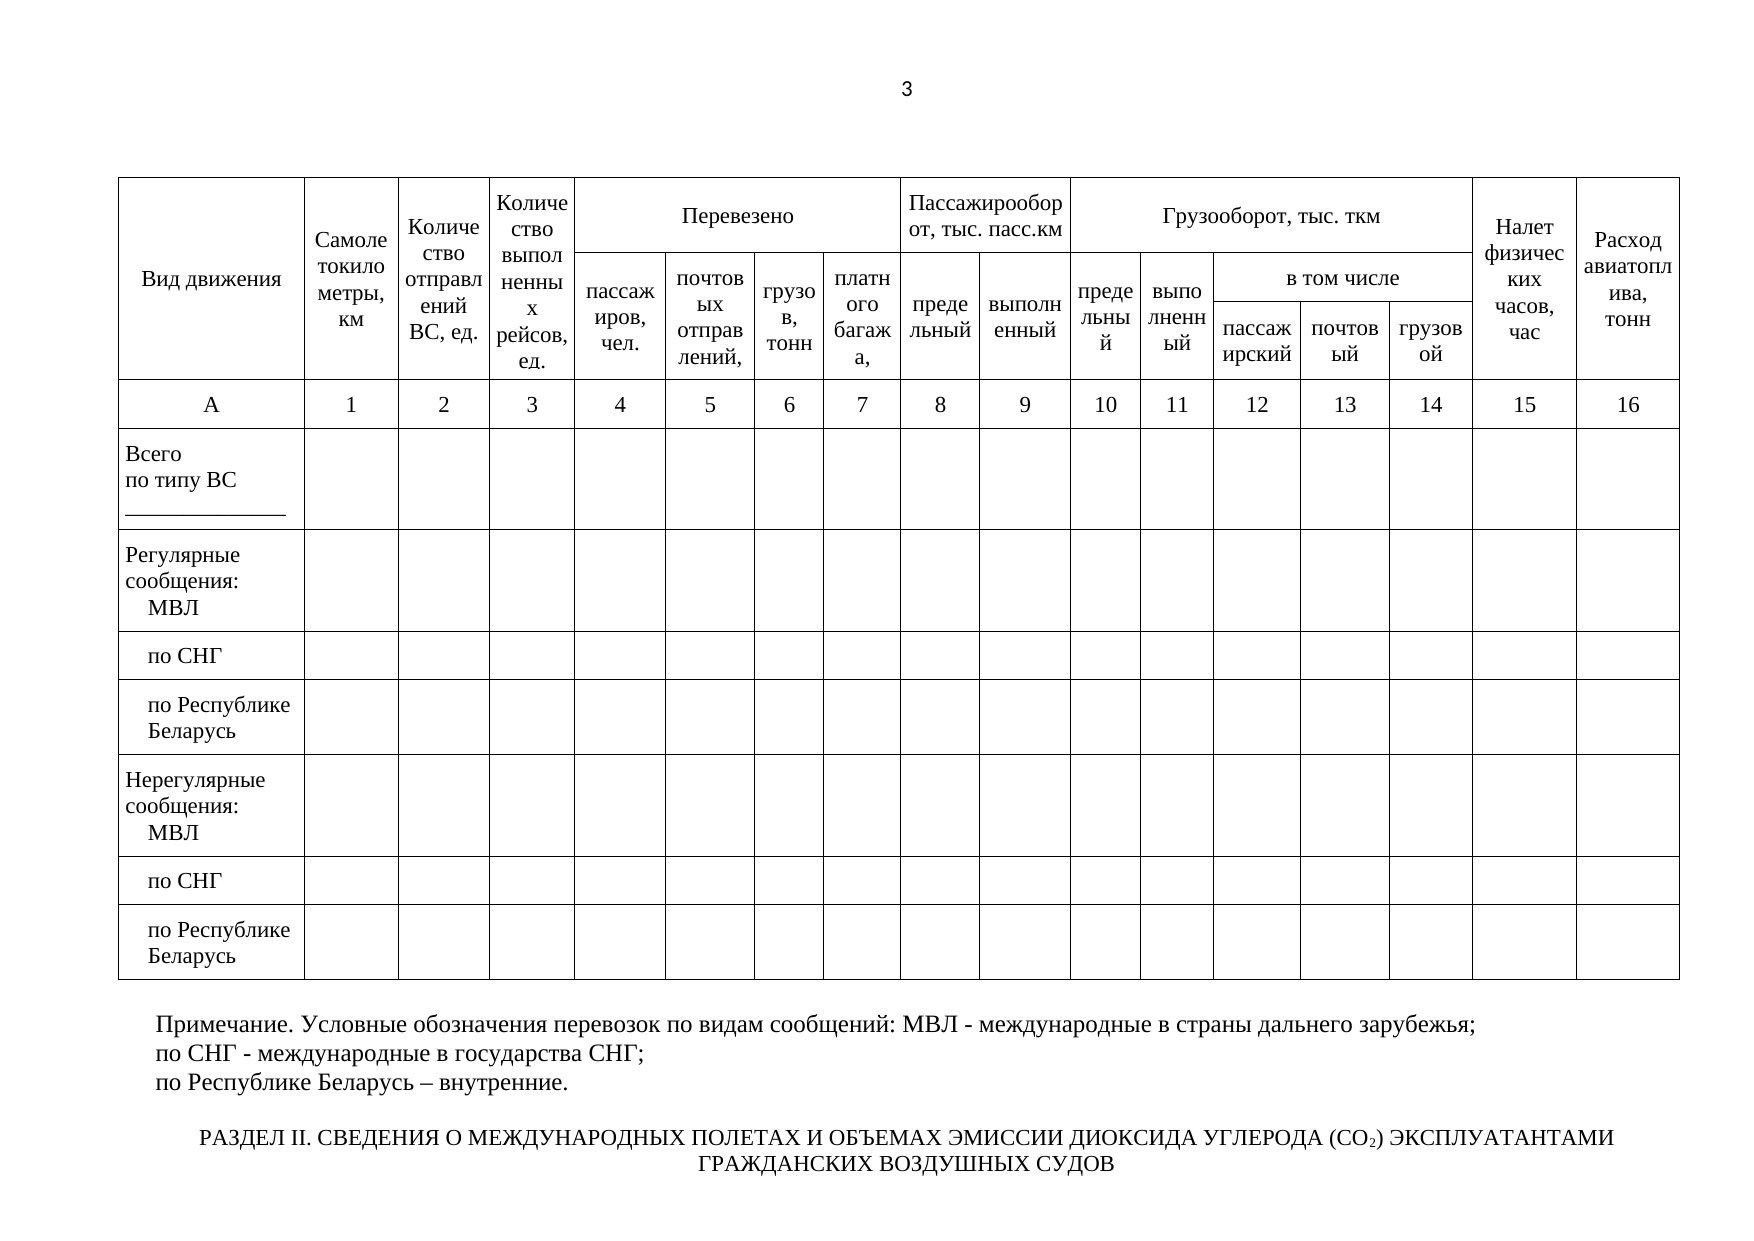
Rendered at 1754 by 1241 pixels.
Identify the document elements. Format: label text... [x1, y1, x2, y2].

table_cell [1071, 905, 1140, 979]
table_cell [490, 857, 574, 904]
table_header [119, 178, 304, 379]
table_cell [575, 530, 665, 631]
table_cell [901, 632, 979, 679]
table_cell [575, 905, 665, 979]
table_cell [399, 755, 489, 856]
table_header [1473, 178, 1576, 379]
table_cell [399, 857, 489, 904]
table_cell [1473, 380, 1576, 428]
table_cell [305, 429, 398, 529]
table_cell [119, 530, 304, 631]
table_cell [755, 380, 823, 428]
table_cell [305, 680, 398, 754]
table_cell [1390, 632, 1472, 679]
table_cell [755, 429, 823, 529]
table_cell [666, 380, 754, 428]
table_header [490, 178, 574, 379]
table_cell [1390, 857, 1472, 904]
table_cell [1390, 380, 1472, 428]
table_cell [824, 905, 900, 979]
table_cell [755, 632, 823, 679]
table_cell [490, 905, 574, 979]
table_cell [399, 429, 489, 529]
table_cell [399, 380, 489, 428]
text по СНГ - международные в государства СНГ; [118, 1038, 1695, 1067]
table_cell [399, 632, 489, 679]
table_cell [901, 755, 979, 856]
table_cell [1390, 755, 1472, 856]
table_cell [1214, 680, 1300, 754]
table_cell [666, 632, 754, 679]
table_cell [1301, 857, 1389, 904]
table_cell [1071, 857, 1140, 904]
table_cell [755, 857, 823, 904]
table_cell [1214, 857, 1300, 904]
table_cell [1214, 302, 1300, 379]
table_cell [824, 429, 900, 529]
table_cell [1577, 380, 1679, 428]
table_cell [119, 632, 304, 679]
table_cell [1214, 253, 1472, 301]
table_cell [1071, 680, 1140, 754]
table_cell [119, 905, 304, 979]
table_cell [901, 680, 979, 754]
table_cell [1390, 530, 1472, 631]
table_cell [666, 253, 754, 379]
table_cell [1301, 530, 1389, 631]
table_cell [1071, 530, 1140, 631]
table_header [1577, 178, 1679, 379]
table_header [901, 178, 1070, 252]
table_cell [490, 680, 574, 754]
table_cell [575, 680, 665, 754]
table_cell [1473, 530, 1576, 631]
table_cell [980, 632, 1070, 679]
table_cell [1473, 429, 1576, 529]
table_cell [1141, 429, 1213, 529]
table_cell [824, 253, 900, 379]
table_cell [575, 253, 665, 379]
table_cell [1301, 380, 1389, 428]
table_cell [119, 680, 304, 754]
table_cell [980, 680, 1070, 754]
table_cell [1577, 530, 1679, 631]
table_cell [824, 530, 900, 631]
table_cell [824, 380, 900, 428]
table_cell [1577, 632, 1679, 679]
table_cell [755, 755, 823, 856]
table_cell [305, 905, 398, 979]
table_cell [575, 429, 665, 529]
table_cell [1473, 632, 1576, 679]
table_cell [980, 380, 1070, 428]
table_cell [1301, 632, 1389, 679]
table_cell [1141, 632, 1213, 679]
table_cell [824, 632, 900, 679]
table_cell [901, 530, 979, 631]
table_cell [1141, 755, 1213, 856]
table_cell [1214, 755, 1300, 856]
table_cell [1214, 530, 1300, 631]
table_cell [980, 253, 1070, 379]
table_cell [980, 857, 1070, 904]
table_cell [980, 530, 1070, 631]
text РАЗДЕЛ II. сведения о международных полетах и ОБЪЕМАХ ЭМИССИИ ДИОКСИДА УГЛЕРОДА (СО2) ЭКСПЛУАТАНТАМИ ГРАЖДАНСКИХ ВОЗДУШНЫХ СУДОВ [118, 1124, 1695, 1177]
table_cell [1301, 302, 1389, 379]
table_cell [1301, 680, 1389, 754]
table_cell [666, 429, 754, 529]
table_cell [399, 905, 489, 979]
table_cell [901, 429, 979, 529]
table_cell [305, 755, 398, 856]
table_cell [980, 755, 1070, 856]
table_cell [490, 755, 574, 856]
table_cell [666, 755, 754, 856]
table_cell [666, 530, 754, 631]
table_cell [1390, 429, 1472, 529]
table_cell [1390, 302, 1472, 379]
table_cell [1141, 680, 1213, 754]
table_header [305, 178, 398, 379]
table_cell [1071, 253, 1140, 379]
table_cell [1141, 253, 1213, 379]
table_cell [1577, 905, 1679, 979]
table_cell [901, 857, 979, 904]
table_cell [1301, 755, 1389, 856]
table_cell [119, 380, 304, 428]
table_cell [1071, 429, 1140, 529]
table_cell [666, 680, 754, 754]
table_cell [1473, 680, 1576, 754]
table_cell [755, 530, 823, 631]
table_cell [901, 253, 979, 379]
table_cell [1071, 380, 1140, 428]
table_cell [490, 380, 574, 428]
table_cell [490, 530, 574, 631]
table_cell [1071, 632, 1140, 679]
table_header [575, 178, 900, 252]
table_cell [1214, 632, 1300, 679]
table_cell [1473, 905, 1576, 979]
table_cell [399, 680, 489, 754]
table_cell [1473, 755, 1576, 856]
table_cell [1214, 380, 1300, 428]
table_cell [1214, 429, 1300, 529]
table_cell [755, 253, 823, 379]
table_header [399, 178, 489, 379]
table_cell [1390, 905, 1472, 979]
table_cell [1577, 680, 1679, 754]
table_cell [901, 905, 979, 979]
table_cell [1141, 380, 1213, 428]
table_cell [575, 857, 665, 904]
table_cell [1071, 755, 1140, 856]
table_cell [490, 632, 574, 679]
text Примечание. Условные обозначения перевозок по видам сообщений: МВЛ - международные в страны дальнего зарубежья; [118, 1009, 1695, 1038]
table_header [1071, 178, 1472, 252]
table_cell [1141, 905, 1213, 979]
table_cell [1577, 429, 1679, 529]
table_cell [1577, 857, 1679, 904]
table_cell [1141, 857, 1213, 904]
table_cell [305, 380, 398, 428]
text по Республике Беларусь – внутренние. [118, 1067, 1695, 1095]
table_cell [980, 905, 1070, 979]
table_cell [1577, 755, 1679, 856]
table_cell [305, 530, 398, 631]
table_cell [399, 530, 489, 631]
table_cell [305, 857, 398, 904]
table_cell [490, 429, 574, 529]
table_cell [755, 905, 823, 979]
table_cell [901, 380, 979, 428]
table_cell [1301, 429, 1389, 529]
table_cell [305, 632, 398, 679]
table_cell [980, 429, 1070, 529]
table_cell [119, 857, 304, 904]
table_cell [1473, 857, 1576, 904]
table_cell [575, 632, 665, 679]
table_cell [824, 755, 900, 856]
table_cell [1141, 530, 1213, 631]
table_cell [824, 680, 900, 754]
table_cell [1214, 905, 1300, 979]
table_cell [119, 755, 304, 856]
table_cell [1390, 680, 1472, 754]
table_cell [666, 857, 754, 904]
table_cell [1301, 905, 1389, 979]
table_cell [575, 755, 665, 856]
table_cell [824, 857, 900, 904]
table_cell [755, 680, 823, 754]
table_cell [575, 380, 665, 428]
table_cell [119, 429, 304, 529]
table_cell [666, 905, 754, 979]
